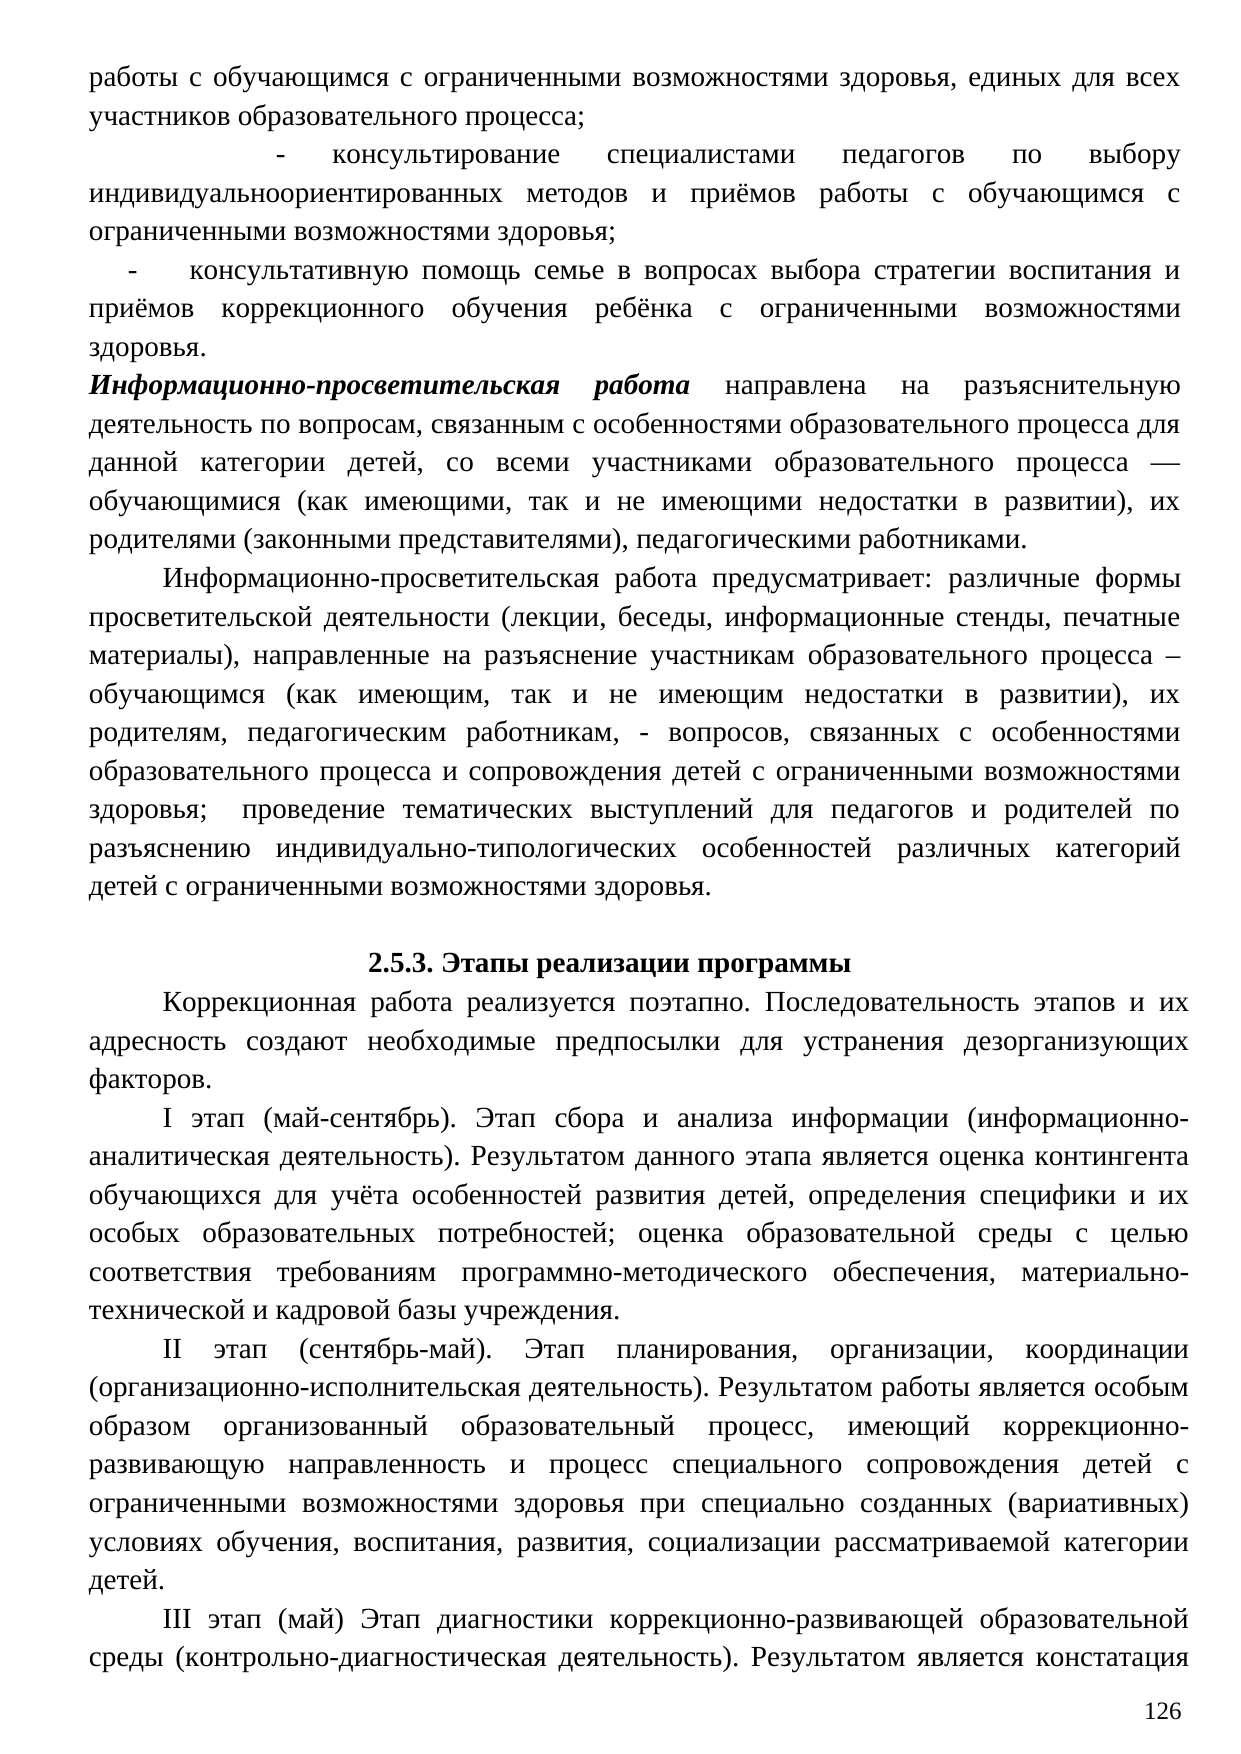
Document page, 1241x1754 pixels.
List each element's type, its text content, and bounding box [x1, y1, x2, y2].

text Информационно-просветительская работа предусматривает: различные формы просветительской деятельности (лекции, беседы, информационные стенды, печатные материалы), направленные на разъяснение участникам образовательного процесса – обучающимся (как имеющим, так и не имеющим недостатки в развитии), их родителям, педагогическим работникам, - вопросов, связанных с особенностями образовательного процесса и сопровождения детей с ограниченными возможностями здоровья; проведение тематических выступлений для педагогов и родителей по разъяснению индивидуально-типологических особенностей различных категорий детей с ограниченными возможностями здоровья. [89, 560, 1181, 902]
text 2.5.3. Этапы реализации программы [29, 946, 1190, 979]
text I этап (май-сентябрь). Этап сбора и анализа информации (информационно-аналитическая деятельность). Результатом данного этапа является оценка контингента обучающихся для учёта особенностей развития детей, определения специфики и их особых образовательных потребностей; оценка образовательной среды с целью соответствия требованиям программно-методического обеспечения, материально-технической и кадровой базы учреждения. [89, 1100, 1190, 1326]
text Коррекционная работа реализуется поэтапно. Последовательность этапов и их адресность создают необходимые предпосылки для устранения дезорганизующих факторов. [89, 984, 1190, 1095]
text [89, 59, 1181, 131]
text - консультирование специалистами педагогов по выбору индивидуальноориентированных методов и приёмов работы с обучающимся с ограниченными возможностями здоровья; [89, 136, 1181, 247]
text - консультативную помощь семье в вопросах выбора стратегии воспитания и приёмов коррекционного обучения ребёнка с ограниченными возможностями здоровья. [89, 252, 1181, 362]
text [89, 1601, 1190, 1673]
text II этап (сентябрь-май). Этап планирования, организации, координации (организационно-исполнительская деятельность). Результатом работы является особым образом организованный образовательный процесс, имеющий коррекционно-развивающую направленность и процесс специального сопровождения детей с ограниченными возможностями здоровья при специально созданных (вариативных) условиях обучения, воспитания, развития, социализации рассматриваемой категории детей. [89, 1331, 1190, 1596]
text Информационно-просветительская работа направлена на разъяснительную деятельность по вопросам, связанным с особенностями образовательного процесса для данной категории детей, со всеми участниками образовательного процесса — обучающимися (как имеющими, так и не имеющими недостатки в развитии), их родителями (законными представителями), педагогическими работниками. [89, 367, 1181, 555]
